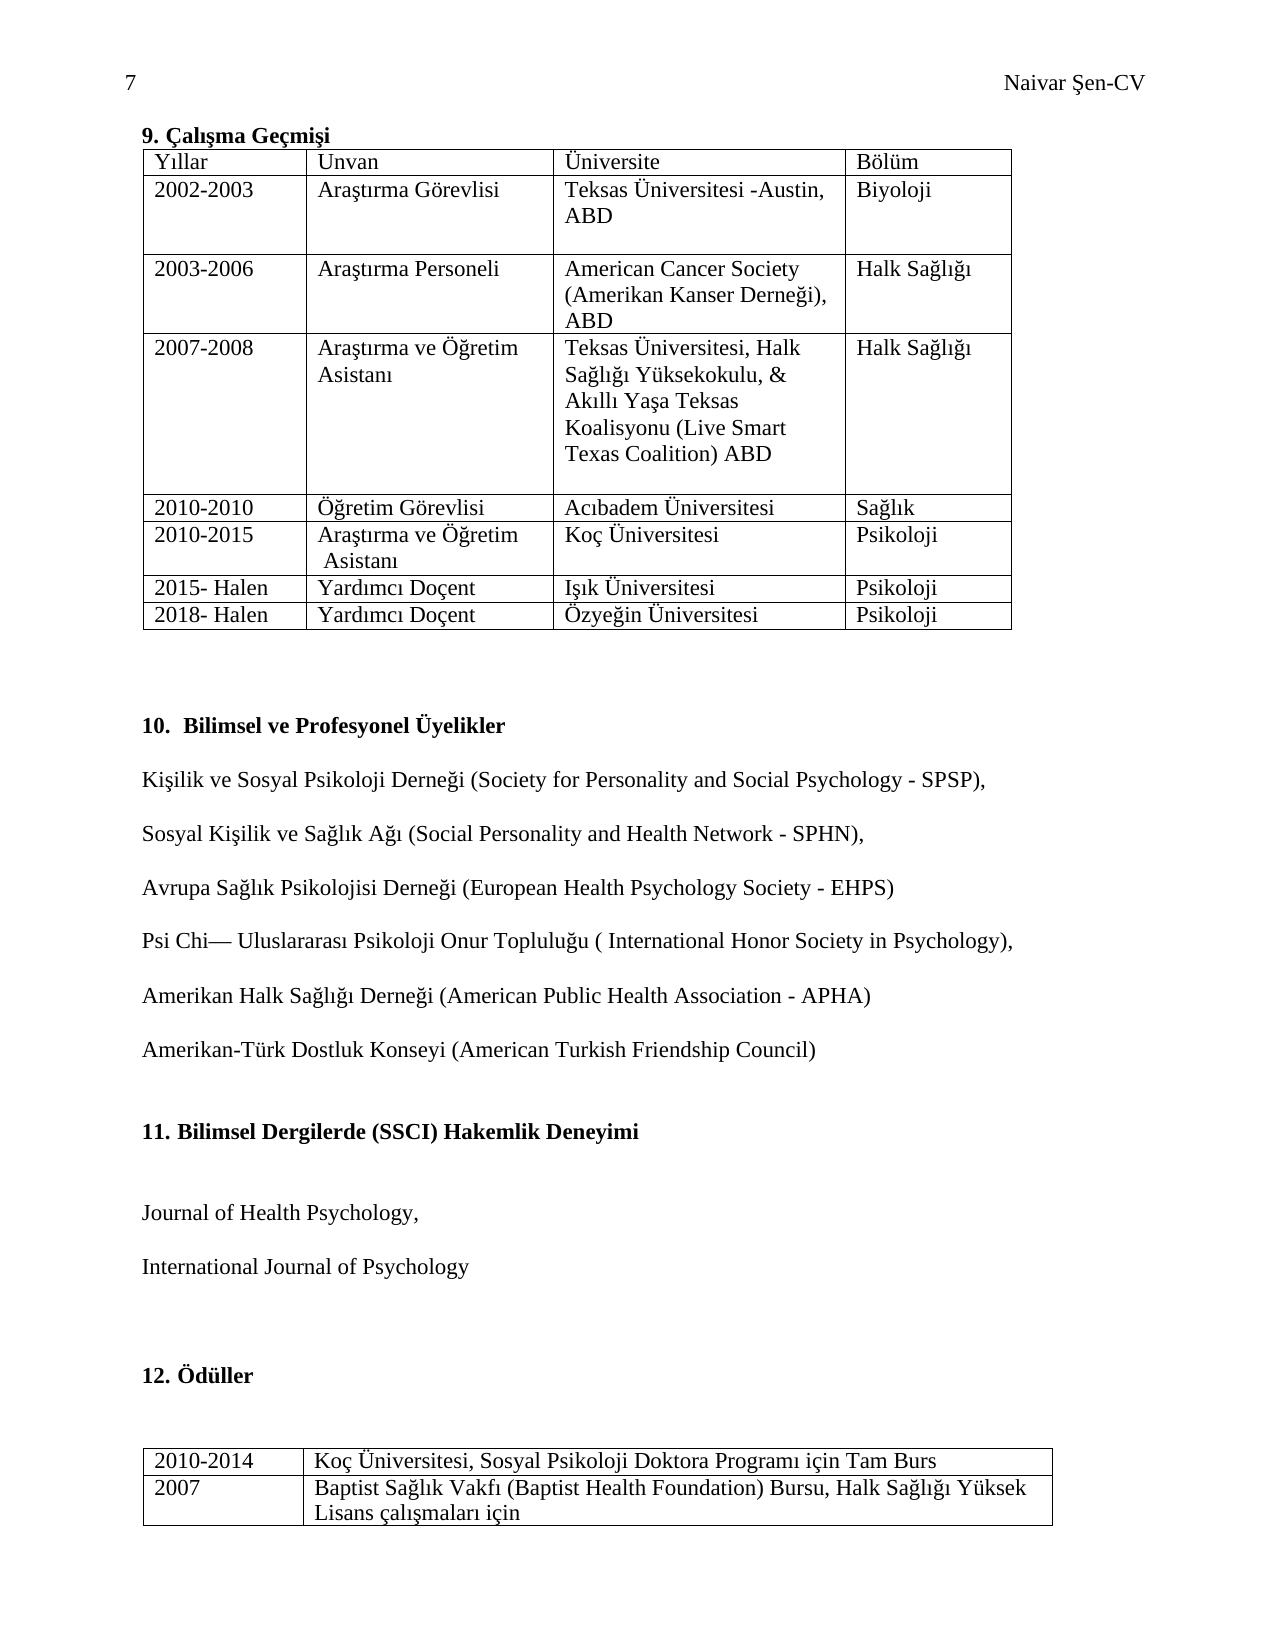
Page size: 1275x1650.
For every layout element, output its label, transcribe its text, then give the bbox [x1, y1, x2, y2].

table_cell 2015- Halen [144, 576, 306, 602]
table_cell Psikoloji [846, 522, 1011, 575]
text Amerikan Halk Sağlığı Derneği (American Public Health Association - APHA) [142, 982, 1144, 1008]
text Amerikan-Türk Dostluk Konseyi (American Turkish Friendship Council) [142, 1036, 1144, 1062]
table_header Bölüm [846, 150, 1011, 175]
table_cell Baptist Sağlık Vakfı (Baptist Health Foundation) Bursu, Halk Sağlığı Yüksek Lisans çalışmaları için [304, 1476, 1052, 1525]
table_cell Araştırma ve Öğretim Asistanı [307, 334, 553, 494]
subtitle Bilimsel Dergilerde (SSCI) Hakemlik Deneyimi [142, 1118, 1146, 1144]
table_cell Halk Sağlığı [846, 334, 1011, 494]
table_cell American Cancer Society (Amerikan Kanser Derneği), ABD [554, 255, 845, 333]
table_cell 2002-2003 [144, 176, 306, 254]
table_cell Araştırma Personeli [307, 255, 553, 333]
table_cell Halk Sağlığı [846, 255, 1011, 333]
table_cell 2007-2008 [144, 334, 306, 494]
table_cell 2018- Halen [144, 603, 306, 628]
table_cell 2010-2015 [144, 522, 306, 575]
table_cell Psikoloji [846, 576, 1011, 602]
table_header Üniversite [554, 150, 845, 175]
table_cell 2010-2010 [144, 495, 306, 521]
table_cell Sağlık [846, 495, 1011, 521]
table_cell Özyeğin Üniversitesi [554, 603, 845, 628]
text Psi Chi— Uluslararası Psikoloji Onur Topluluğu ( International Honor Society in Psychology), [142, 927, 1144, 954]
table_cell Teksas Üniversitesi, Halk Sağlığı Yüksekokulu, & Akıllı Yaşa Teksas Koalisyonu (Live Smart Texas Coalition) ABD [554, 334, 845, 494]
list Sosyal Kişilik ve Sağlık Ağı (Social Personality and Health Network - SPHN), [142, 819, 1144, 846]
table_header 2010-2014 [144, 1449, 303, 1474]
table_cell Koç Üniversitesi [554, 522, 845, 575]
list Avrupa Sağlık Psikolojisi Derneği (European Health Psychology Society - EHPS) [142, 873, 1144, 900]
table_cell 2003-2006 [144, 255, 306, 333]
list Bilimsel ve Profesyonel Üyelikler [142, 712, 651, 738]
text Journal of Health Psychology, International Journal of Psychology [142, 1199, 528, 1279]
table_cell Teksas Üniversitesi -Austin, ABD [554, 176, 845, 254]
table_header Unvan [307, 150, 553, 175]
table_cell Öğretim Görevlisi [307, 495, 553, 521]
table_cell Araştırma ve Öğretim Asistanı [307, 522, 553, 575]
table_cell Yardımcı Doçent [307, 603, 553, 628]
table_cell 2007 [144, 1476, 303, 1525]
table_header Koç Üniversitesi, Sosyal Psikoloji Doktora Programı için Tam Burs [304, 1449, 1052, 1474]
table_cell Biyoloji [846, 176, 1011, 254]
table_cell Acıbadem Üniversitesi [554, 495, 845, 521]
table_cell Psikoloji [846, 603, 1011, 628]
table_cell Araştırma Görevlisi [307, 176, 553, 254]
subtitle Çalışma Geçmişi [142, 122, 1146, 148]
table_cell Işık Üniversitesi [554, 576, 845, 602]
subtitle Ödüller [142, 1362, 1146, 1389]
list Kişilik ve Sosyal Psikoloji Derneği (Society for Personality and Social Psychology - SPSP), [142, 766, 1144, 792]
table_header Yıllar [144, 150, 306, 175]
table_cell Yardımcı Doçent [307, 576, 553, 602]
